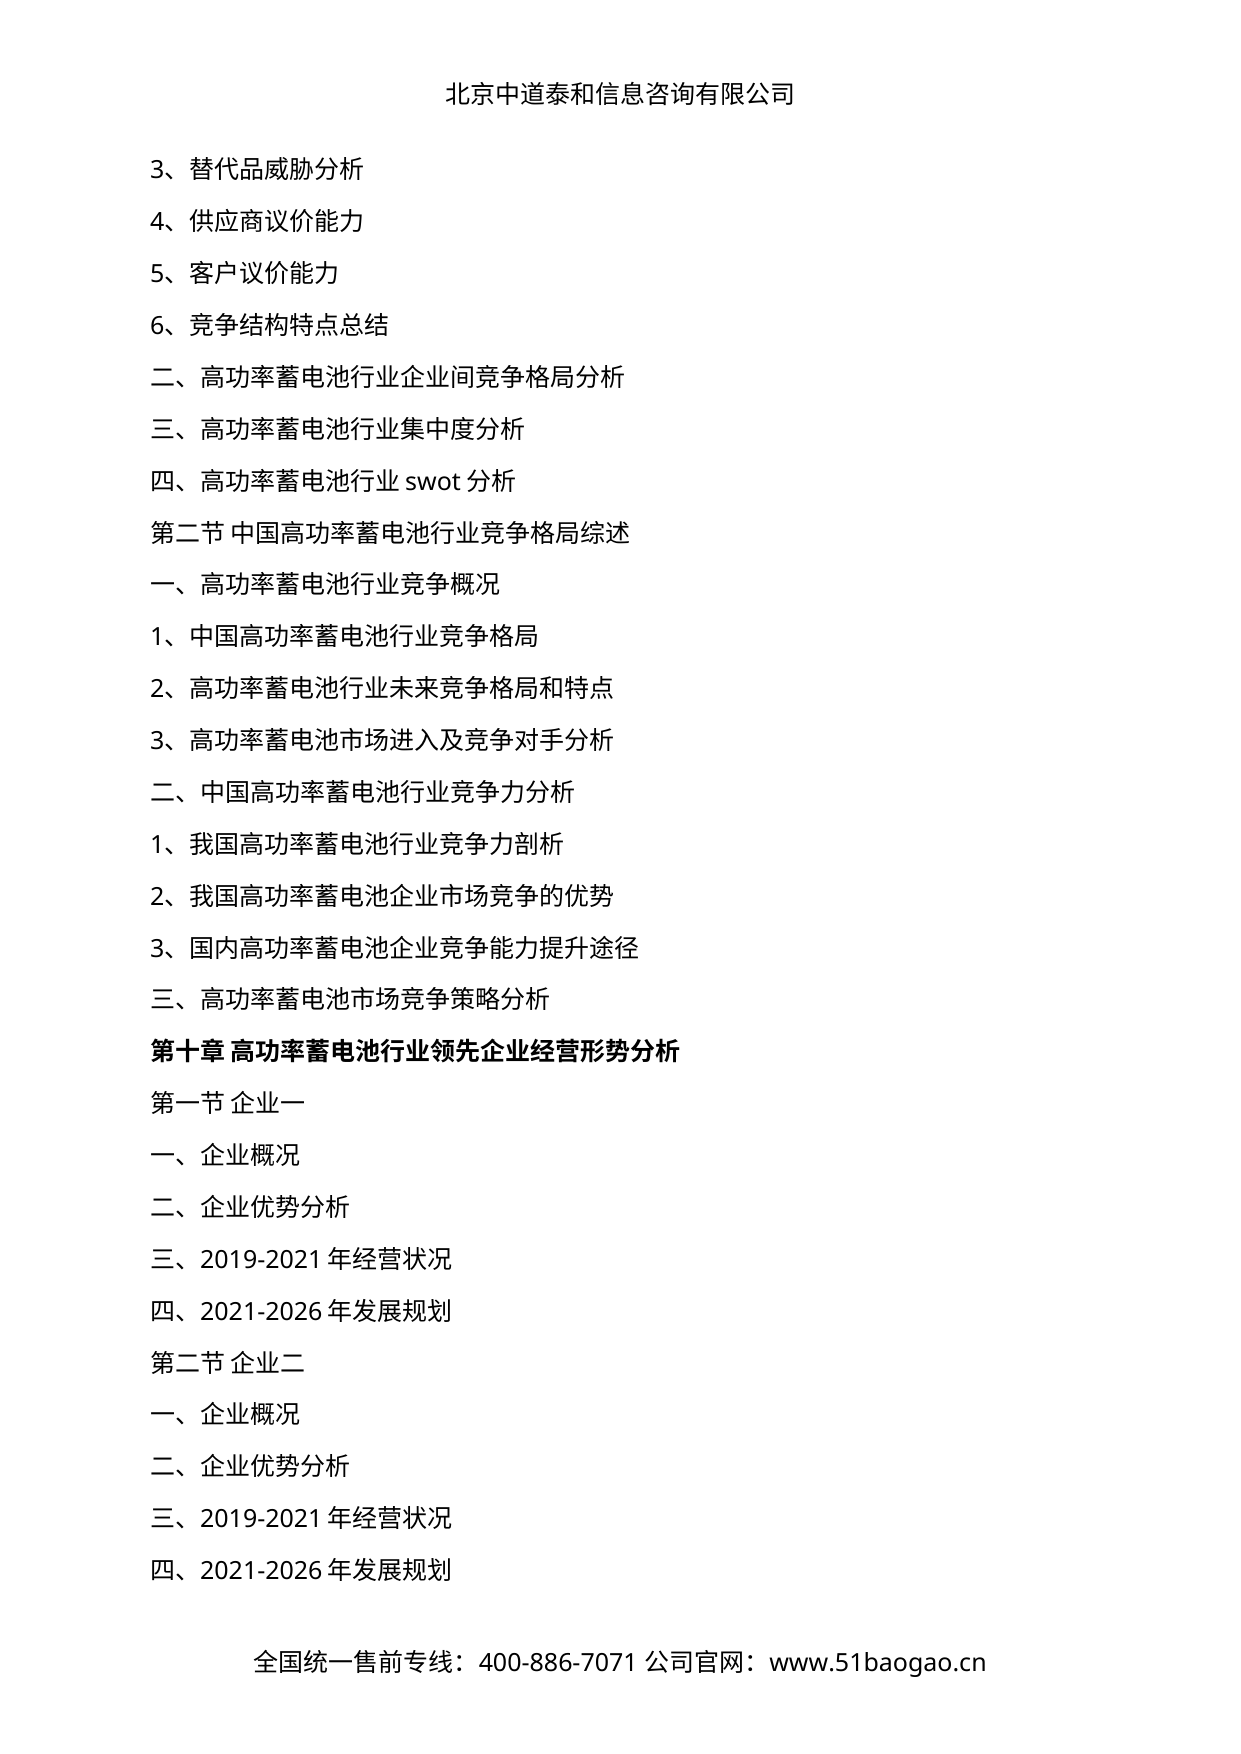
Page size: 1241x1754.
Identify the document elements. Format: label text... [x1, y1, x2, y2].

text 6、竞争结构特点总结 [150, 306, 1090, 342]
text 二、企业优势分析 [150, 1447, 1090, 1483]
text 2、我国高功率蓄电池企业市场竞争的优势 [150, 876, 1090, 912]
text 三、高功率蓄电池行业集中度分析 [150, 409, 1090, 446]
text 三、2019-2021年经营状况 [150, 1499, 1090, 1535]
text 四、高功率蓄电池行业swot分析 [150, 461, 1090, 497]
text 三、高功率蓄电池市场竞争策略分析 [150, 980, 1090, 1016]
text 1、我国高功率蓄电池行业竞争力剖析 [150, 824, 1090, 861]
text 二、高功率蓄电池行业企业间竞争格局分析 [150, 357, 1090, 394]
text 4、供应商议价能力 [150, 202, 1090, 238]
text 三、2019-2021年经营状况 [150, 1239, 1090, 1276]
text 3、国内高功率蓄电池企业竞争能力提升途径 [150, 928, 1090, 964]
text 二、企业优势分析 [150, 1187, 1090, 1224]
text 二、中国高功率蓄电池行业竞争力分析 [150, 772, 1090, 809]
text 3、高功率蓄电池市场进入及竞争对手分析 [150, 721, 1090, 757]
text 1、中国高功率蓄电池行业竞争格局 [150, 617, 1090, 653]
text 四、2021-2026年发展规划 [150, 1291, 1090, 1327]
text 3、替代品威胁分析 [150, 150, 1090, 186]
text 一、企业概况 [150, 1395, 1090, 1431]
text 一、企业概况 [150, 1136, 1090, 1172]
text 一、高功率蓄电池行业竞争概况 [150, 565, 1090, 601]
text 四、2021-2026年发展规划 [150, 1551, 1090, 1587]
text 2、高功率蓄电池行业未来竞争格局和特点 [150, 669, 1090, 705]
text 第二节 企业二 [150, 1343, 1090, 1379]
text 5、客户议价能力 [150, 254, 1090, 290]
text 第十章 高功率蓄电池行业领先企业经营形势分析 [150, 1032, 1090, 1068]
text 第二节 中国高功率蓄电池行业竞争格局综述 [150, 513, 1090, 549]
text 第一节 企业一 [150, 1084, 1090, 1120]
